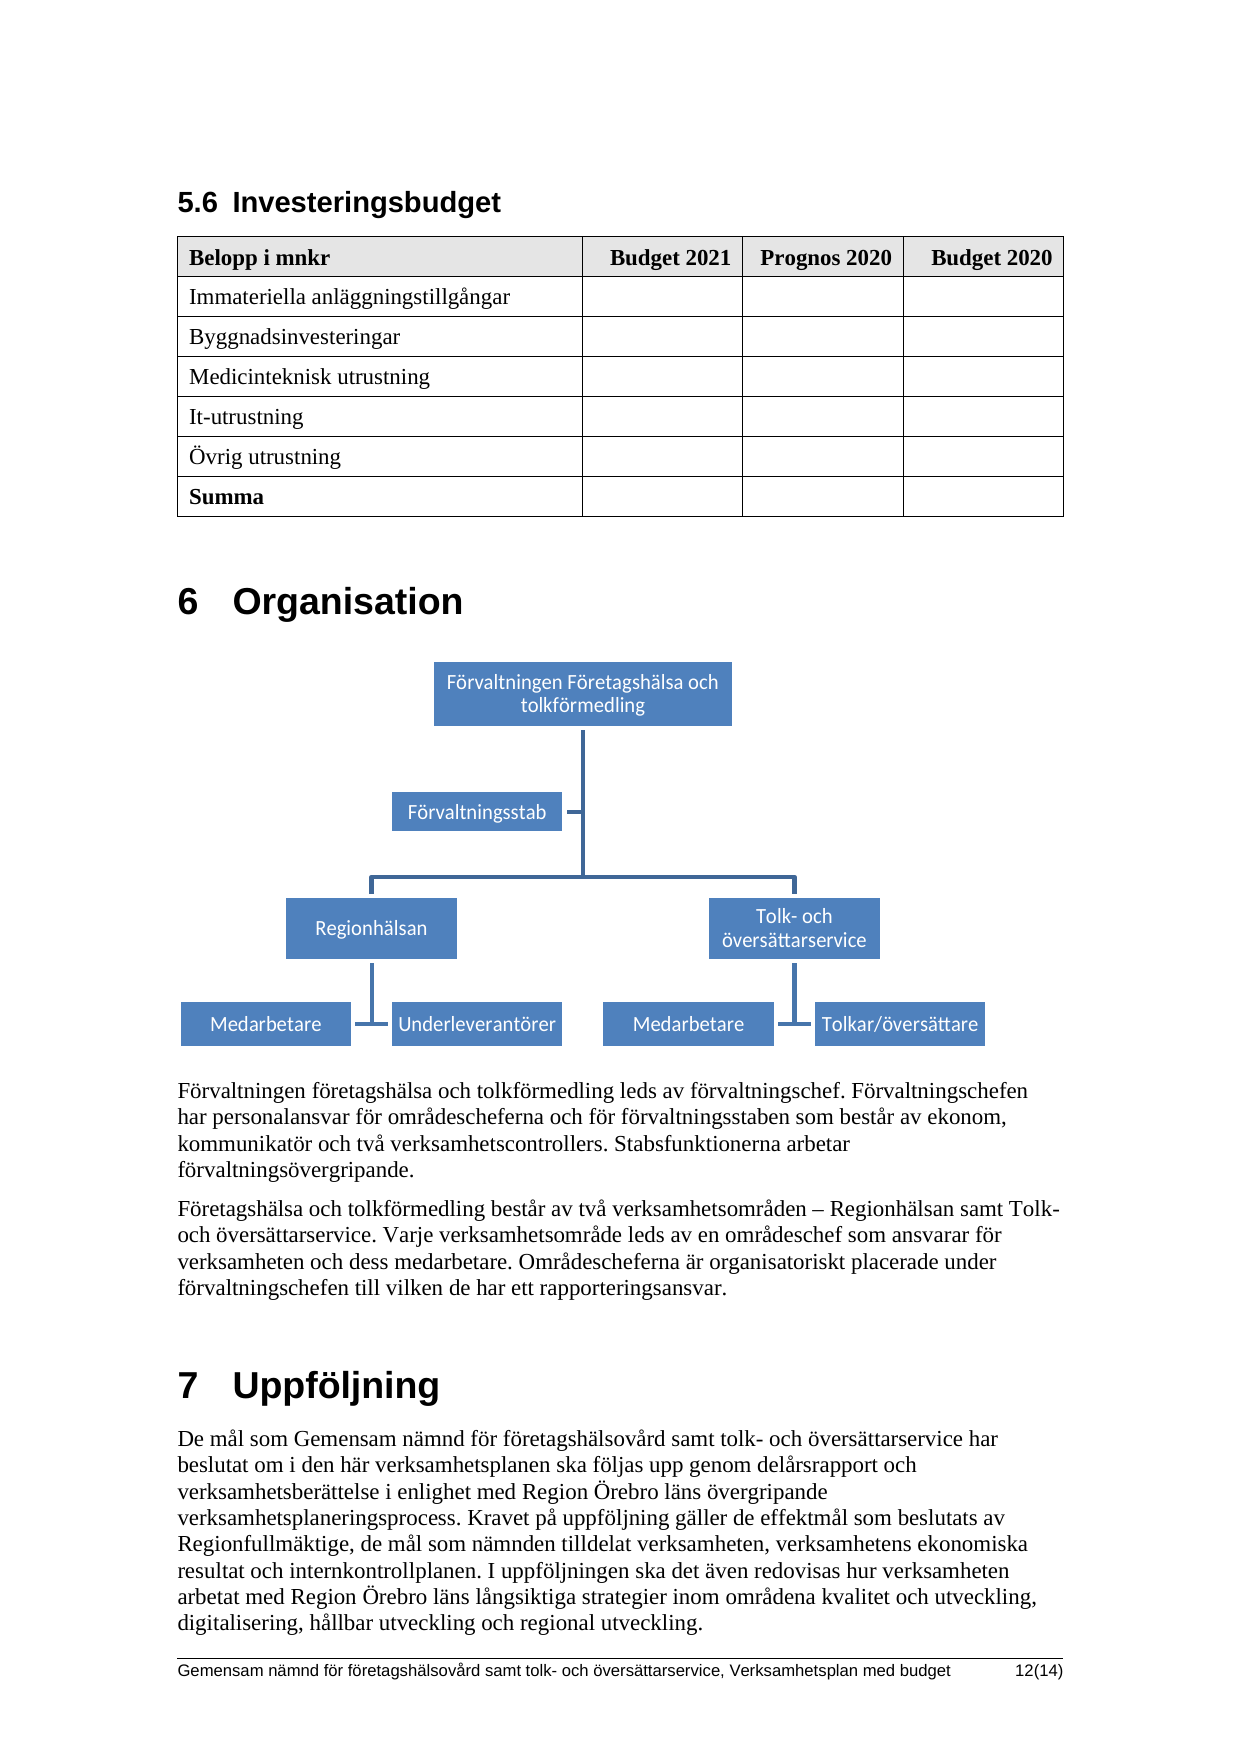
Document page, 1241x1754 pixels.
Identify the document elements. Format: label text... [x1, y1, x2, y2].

subtitle Investeringsbudget [177, 185, 1063, 219]
table_cell Byggnadsinvesteringar [178, 317, 582, 356]
subtitle Organisation [177, 579, 1063, 622]
text Företagshälsa och tolkförmedling består av två verksamhetsområden – Regionhälsan samt Tolk- och översättarservice. Varje verksamhetsområde leds av en områdeschef som ansvarar för verksamheten och dess medarbetare. Områdescheferna är organisatoriskt placerade under förvaltningschefen till vilken de har ett rapporteringsansvar. [177, 1195, 1063, 1300]
table_header Budget 2020 [904, 237, 1063, 276]
table_cell Medicinteknisk utrustning [178, 357, 582, 396]
table_cell [743, 397, 903, 436]
table_cell [743, 357, 903, 396]
table_cell [583, 477, 742, 516]
table_header Prognos 2020 [743, 237, 903, 276]
table_cell [743, 437, 903, 476]
table_cell [583, 437, 742, 476]
table_cell Summa [178, 477, 582, 516]
table_cell [904, 277, 1063, 316]
text De mål som Gemensam nämnd för företagshälsovård samt tolk- och översättarservice har beslutat om i den här verksamhetsplanen ska följas upp genom delårsrapport och verksamhetsberättelse i enlighet med Region Örebro läns övergripande verksamhetsplaneringsprocess. Kravet på uppföljning gäller de effektmål som beslutats av Regionfullmäktige, de mål som nämnden tilldelat verksamheten, verksamhetens ekonomiska resultat och internkontrollplanen. I uppföljningen ska det även redovisas hur verksamheten arbetat med Region Örebro läns långsiktiga strategier inom områdena kvalitet och utveckling, digitalisering, hållbar utveckling och regional utveckling. [177, 1425, 1063, 1636]
table_cell [904, 477, 1063, 516]
table_cell Övrig utrustning [178, 437, 582, 476]
subtitle Uppföljning [177, 1363, 1063, 1406]
table_cell [583, 317, 742, 356]
table_cell It-utrustning [178, 397, 582, 436]
table_cell Immateriella anläggningstillgångar [178, 277, 582, 316]
table_cell [583, 357, 742, 396]
table_cell [904, 437, 1063, 476]
table_cell [904, 317, 1063, 356]
table_cell [904, 357, 1063, 396]
table_header Budget 2021 [583, 237, 742, 276]
table_header Belopp i mnkr [178, 237, 582, 276]
table_cell [904, 397, 1063, 436]
table_cell [743, 277, 903, 316]
table_cell [743, 477, 903, 516]
table_cell [583, 277, 742, 316]
text Förvaltningen företagshälsa och tolkförmedling leds av förvaltningschef. Förvaltningschefen har personalansvar för områdescheferna och för förvaltningsstaben som består av ekonom, kommunikatör och två verksamhetscontrollers. Stabsfunktionerna arbetar förvaltningsövergripande. [177, 1077, 1063, 1182]
table_cell [583, 397, 742, 436]
table_cell [743, 317, 903, 356]
